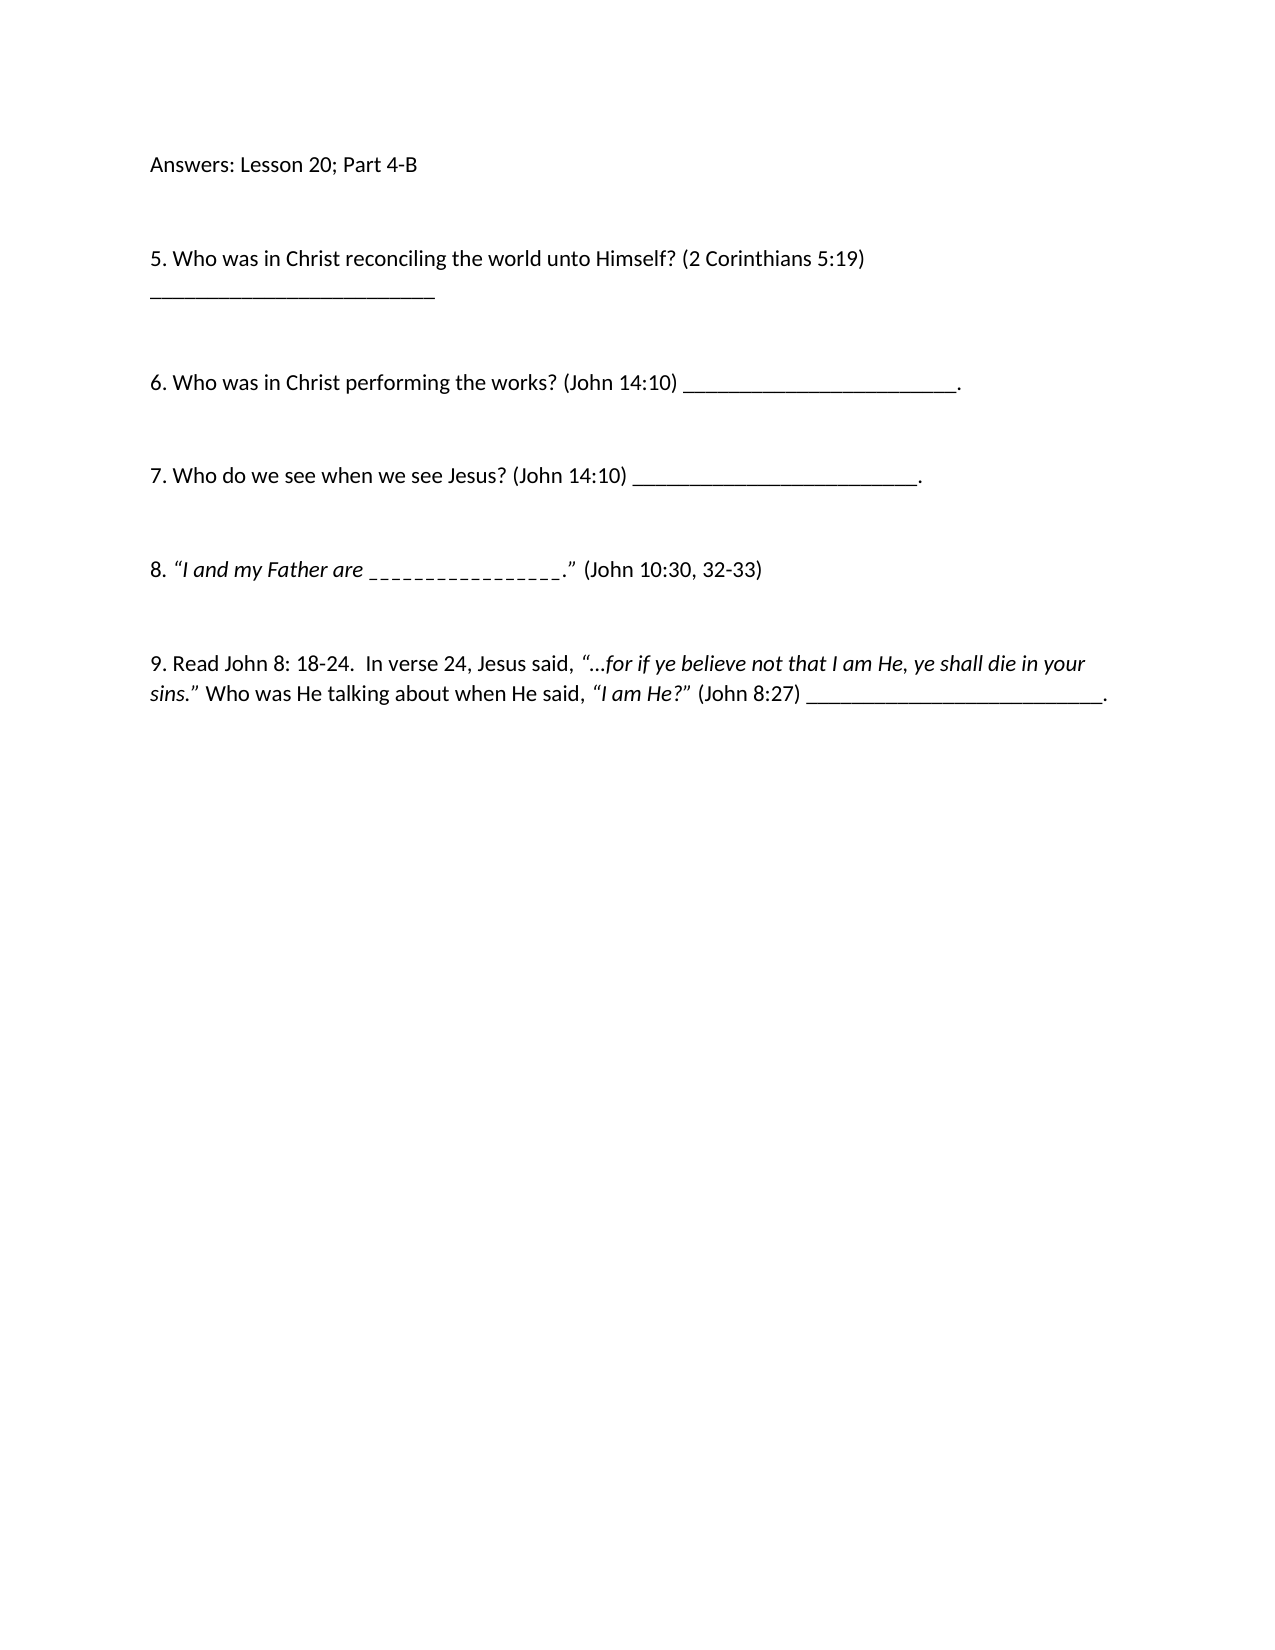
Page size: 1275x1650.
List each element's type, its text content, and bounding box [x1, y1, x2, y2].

text 5. Who was in Christ reconciling the world unto Himself? (2 Corinthians 5:19) _________________________ [150, 244, 1125, 302]
text 7. Who do we see when we see Jesus? (John 14:10) _________________________. [150, 461, 1125, 489]
text 6. Who was in Christ performing the works? (John 14:10) ________________________. [150, 368, 1125, 396]
text 9. Read John 8: 18-24. In verse 24, Jesus said, “…for if ye believe not that I am He, ye shall die in your sins.” Who was He talking about when He said, “I am He?” (John 8:27) __________________________. [150, 649, 1125, 707]
text Answers: Lesson 20; Part 4-B [150, 150, 1125, 178]
text 8. “I and my Father are _________________.” (John 10:30, 32-33) [150, 555, 1125, 583]
